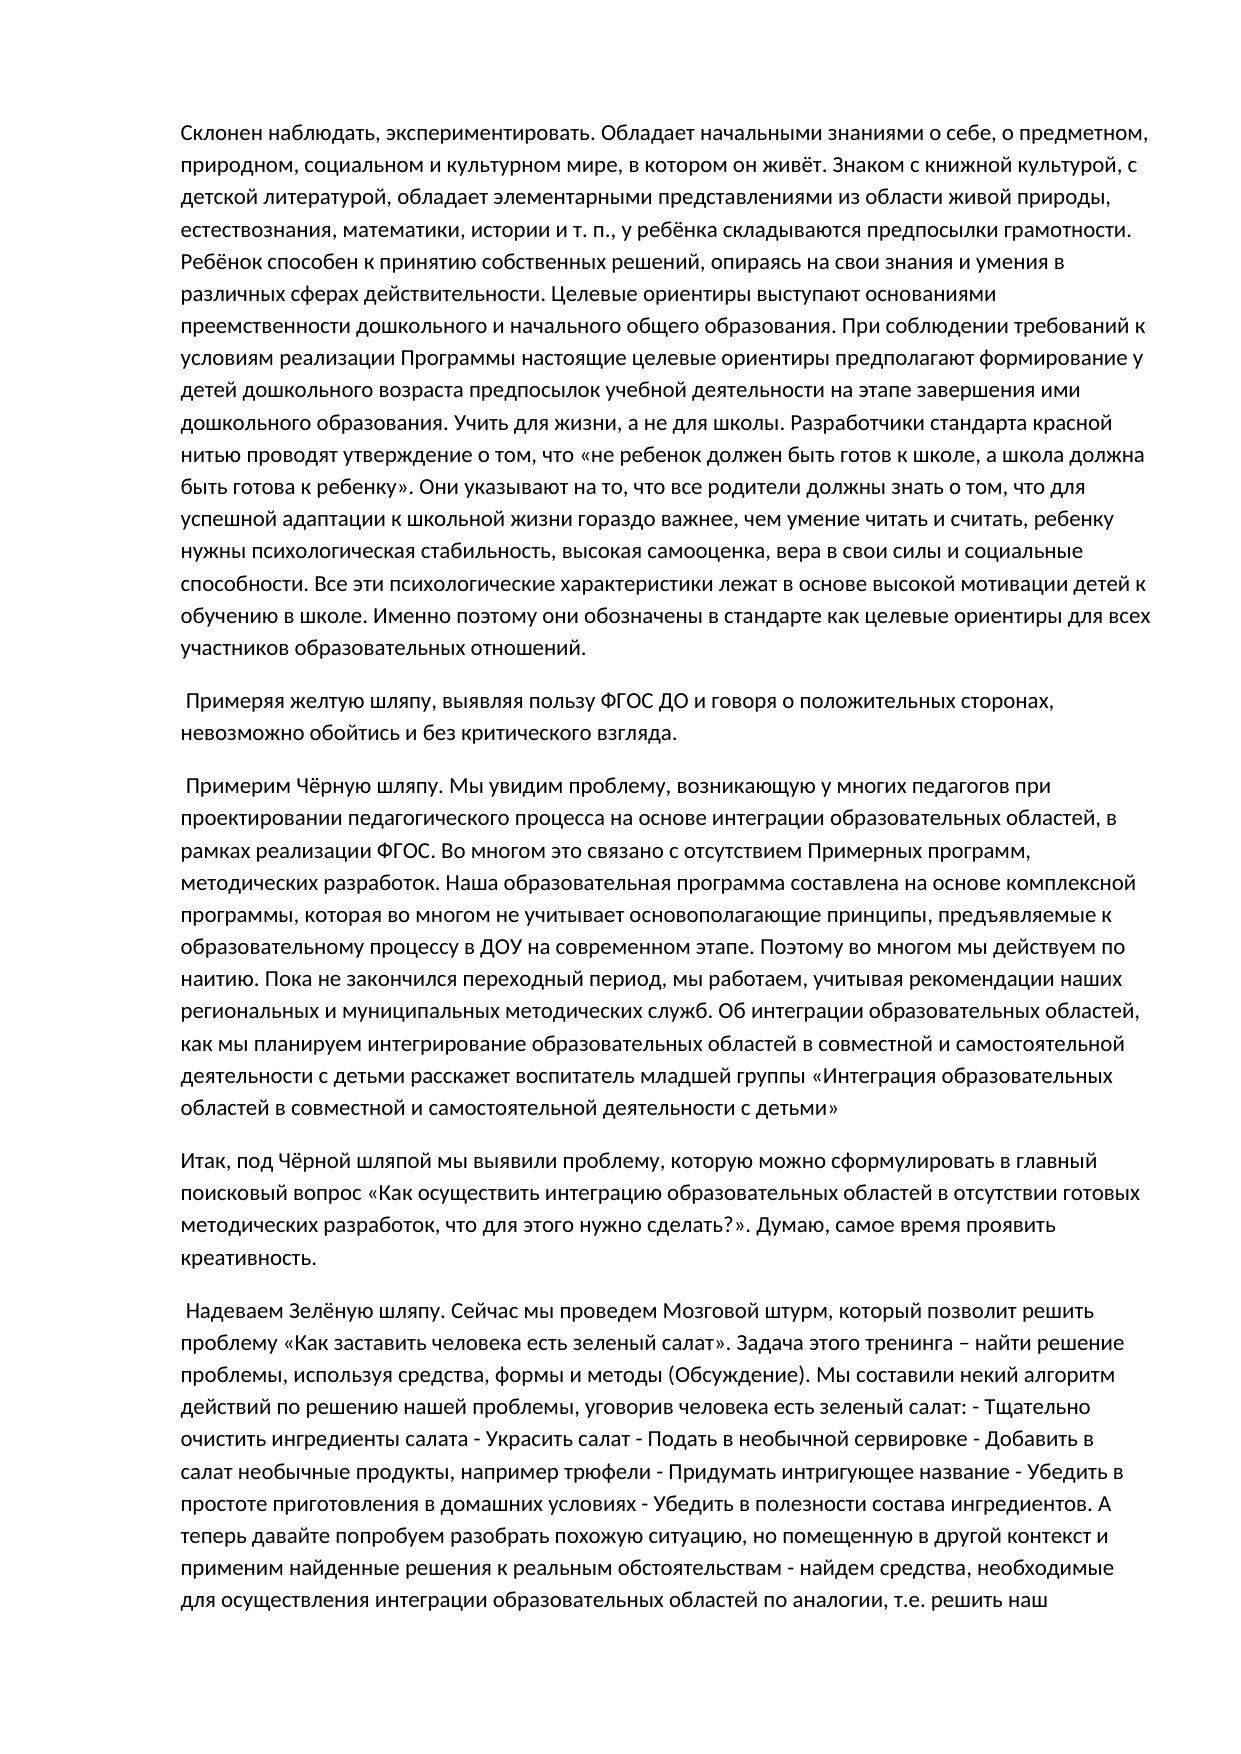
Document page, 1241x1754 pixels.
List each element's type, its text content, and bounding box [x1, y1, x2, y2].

text Примеряя желтую шляпу, выявляя пользу ФГОС ДО и говоря о положительных сторонах, невозможно обойтись и без критического взгляда. [180, 686, 1152, 746]
text Итак, под Чёрной шляпой мы выявили проблему, которую можно сформулировать в главный поисковый вопрос «Как осуществить интеграцию образовательных областей в отсутствии готовых методических разработок, что для этого нужно сделать?». Думаю, самое время проявить креативность. [180, 1146, 1152, 1271]
text Примерим Чёрную шляпу. Мы увидим проблему, возникающую у многих педагогов при проектировании педагогического процесса на основе интеграции образовательных областей, в рамках реализации ФГОС. Во многом это связано с отсутствием Примерных программ, методических разработок. Наша образовательная программа составлена на основе комплексной программы, которая во многом не учитывает основополагающие принципы, предъявляемые к образовательному процессу в ДОУ на современном этапе. Поэтому во многом мы действуем по наитию. Пока не закончился переходный период, мы работаем, учитывая рекомендации наших региональных и муниципальных методических служб. Об интеграции образовательных областей, как мы планируем интегрирование образовательных областей в совместной и самостоятельной деятельности с детьми расскажет воспитатель младшей группы «Интеграция образовательных областей в совместной и самостоятельной деятельности с детьми» [180, 771, 1152, 1121]
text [180, 1296, 1152, 1613]
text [180, 118, 1152, 661]
